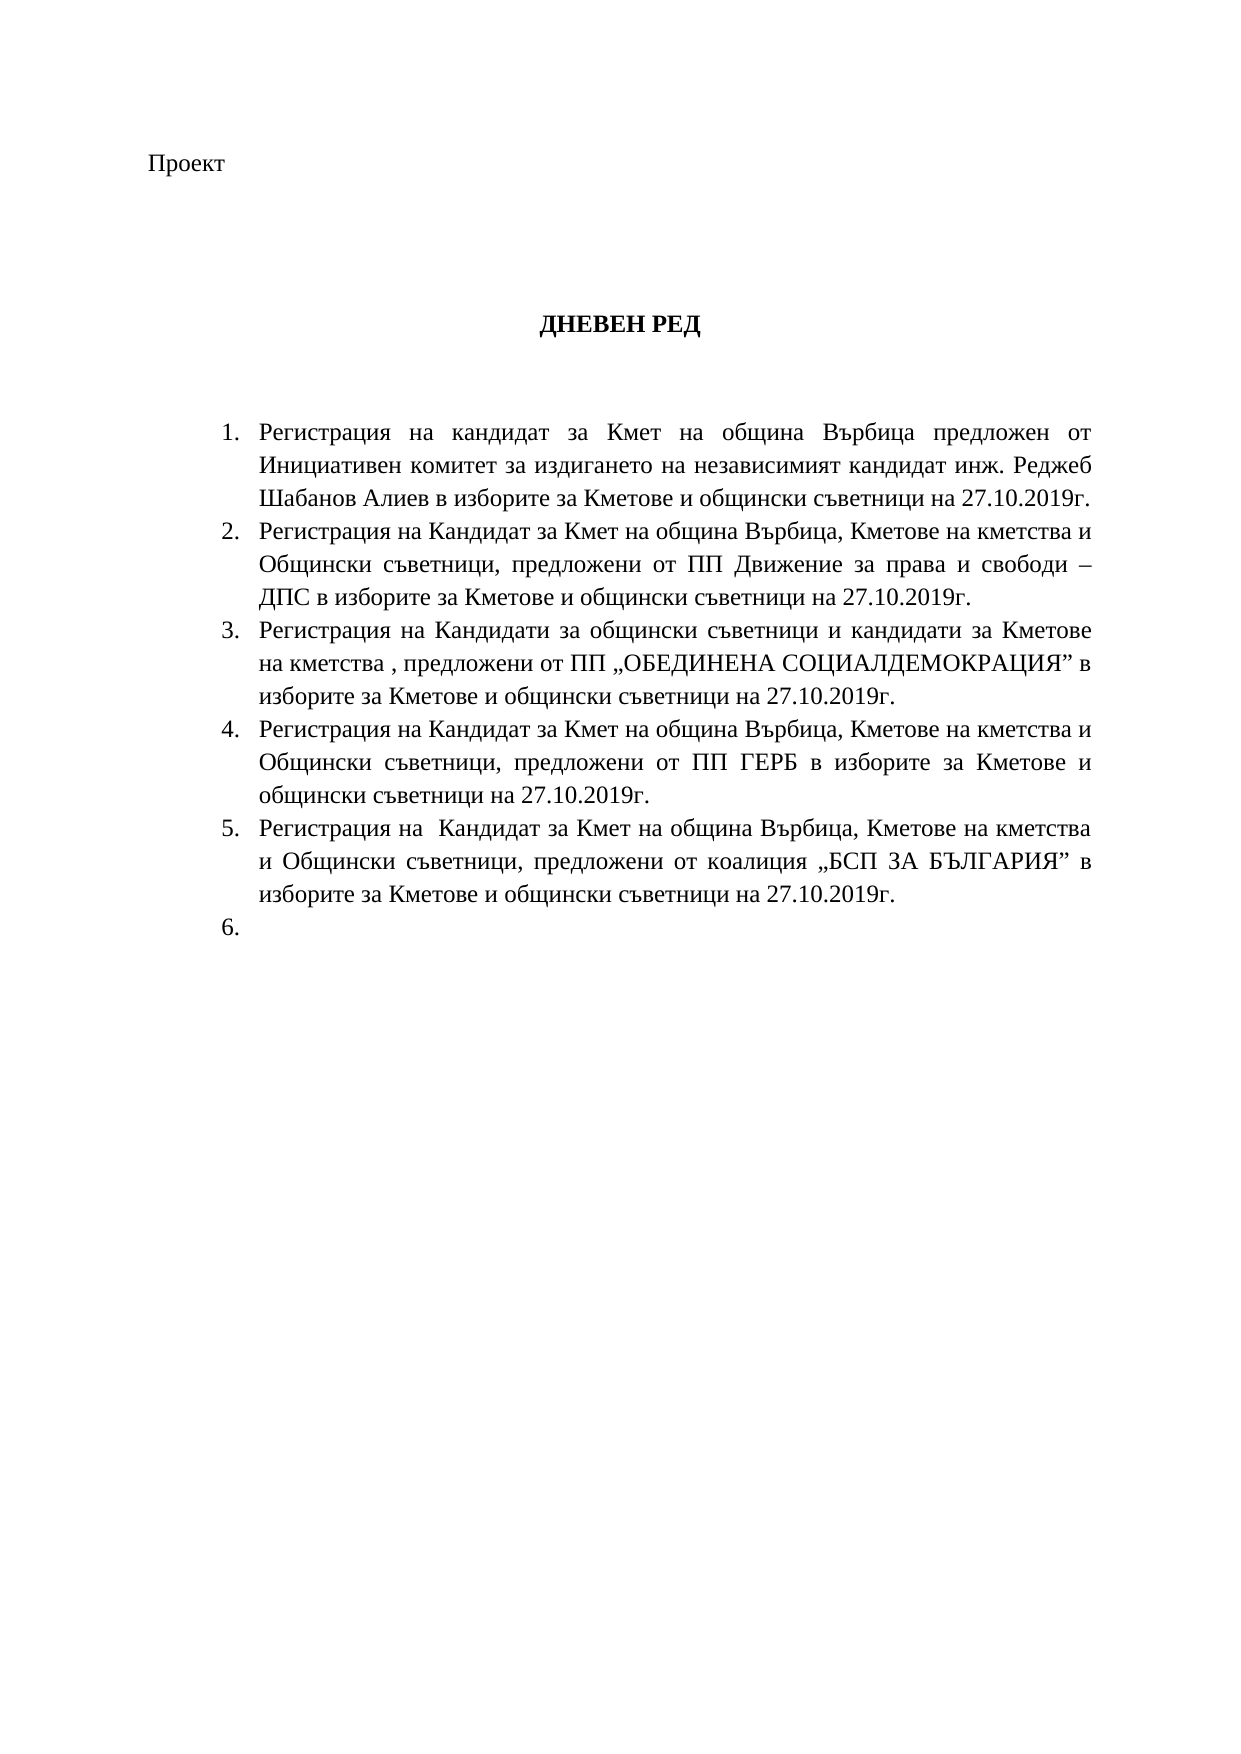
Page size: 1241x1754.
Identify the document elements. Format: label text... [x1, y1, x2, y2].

list Регистрация на Кандидат за Кмет на община Върбица, Кметове на кметства и Общински съветници, предложени от коалиция „БСП ЗА БЪЛГАРИЯ” в изборите за Кметове и общински съветници на 27.10.2019г. [221, 813, 1093, 908]
list Регистрация на Кандидати за общински съветници и кандидати за Кметове на кметства , предложени от ПП „ОБЕДИНЕНА СОЦИАЛДЕМОКРАЦИЯ” в изборите за Кметове и общински съветници на 27.10.2019г. [221, 615, 1093, 710]
list Регистрация на кандидат за Кмет на община Върбица предложен от Инициативен комитет за издигането на независимият кандидат инж. Реджеб Шабанов Алиев в изборите за Кметове и общински съветници на 27.10.2019г. [221, 417, 1093, 512]
list Регистрация на Кандидат за Кмет на община Върбица, Кметове на кметства и Общински съветници, предложени от ПП ГЕРБ в изборите за Кметове и общински съветници на 27.10.2019г. [221, 714, 1093, 809]
text ДНЕВЕН РЕД [148, 309, 1093, 338]
text Проект [148, 148, 1093, 176]
list Регистрация на Кандидат за Кмет на община Върбица, Кметове на кметства и Общински съветници, предложени от ПП Движение за права и свободи – ДПС в изборите за Кметове и общински съветници на 27.10.2019г. [221, 516, 1093, 611]
